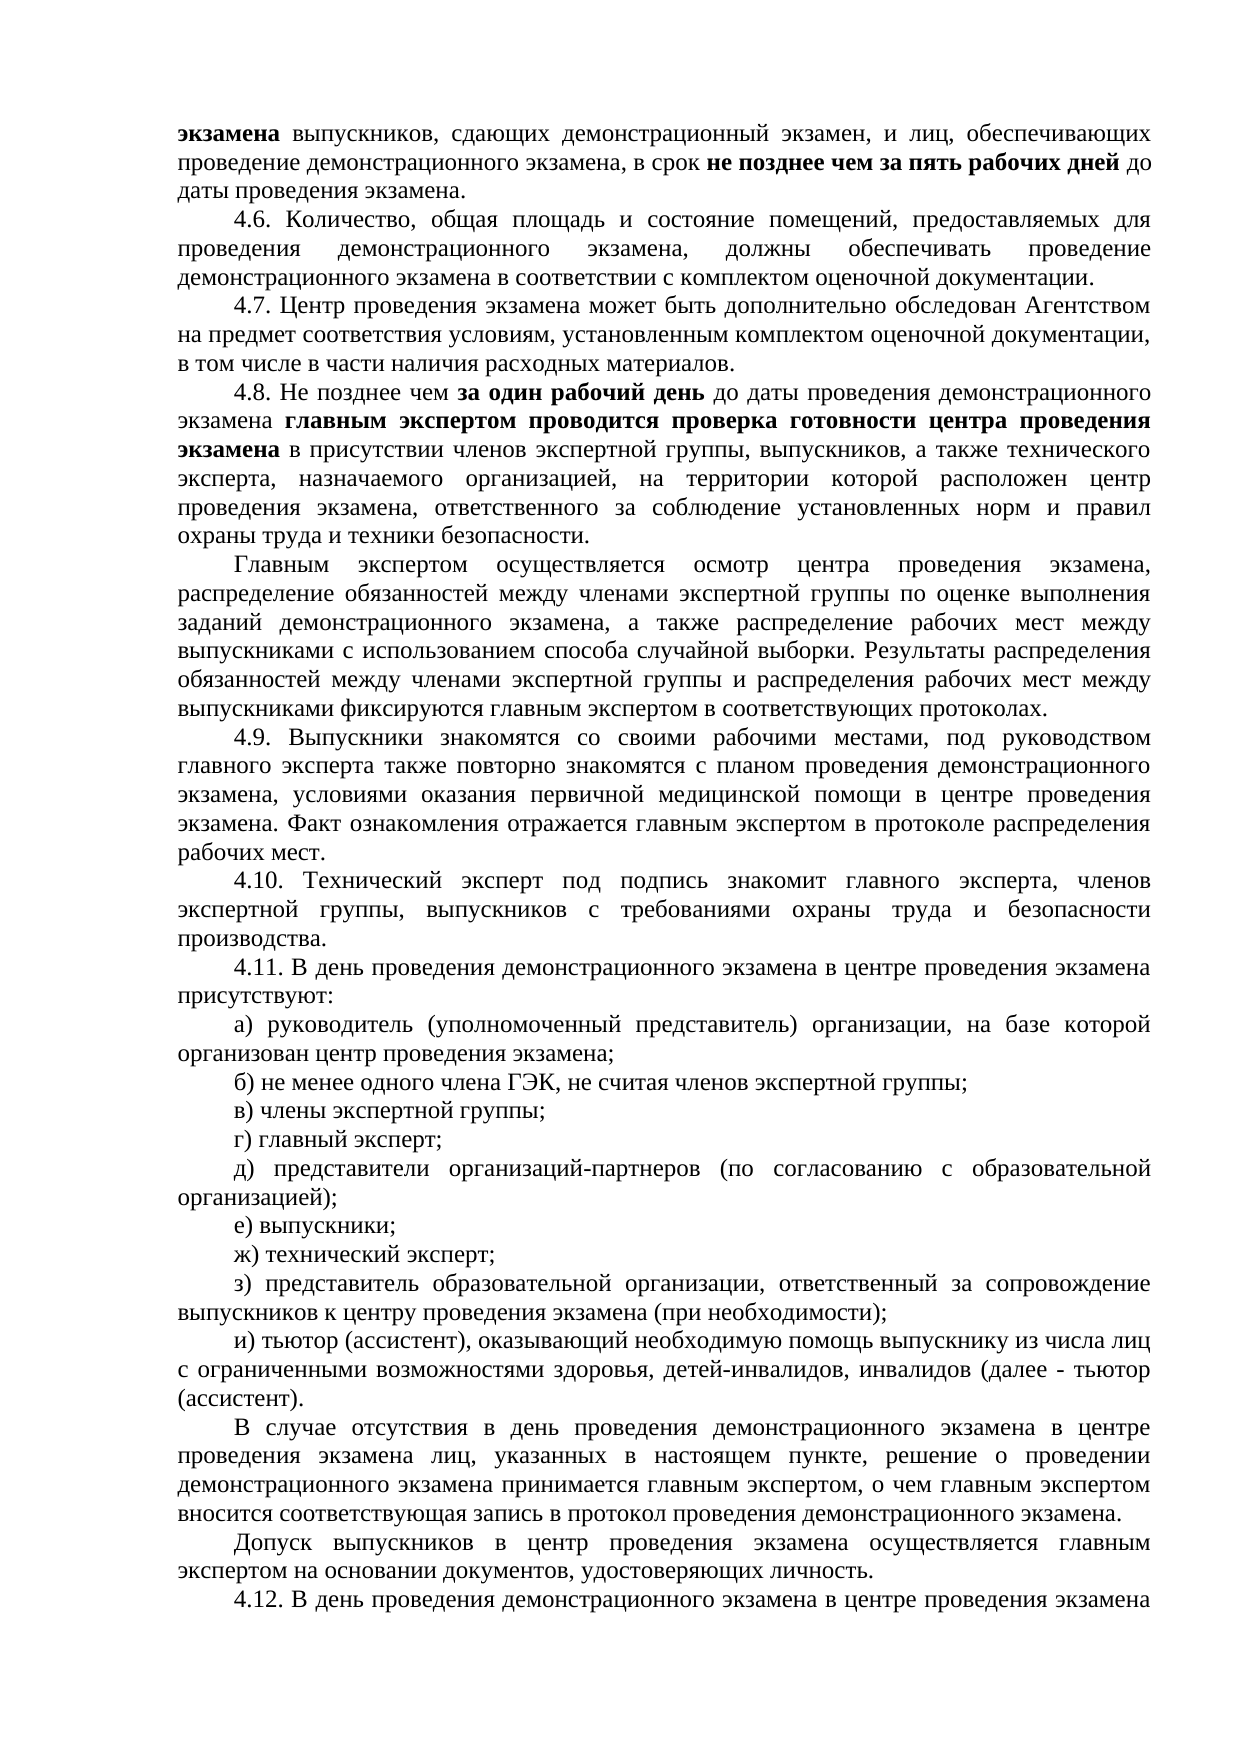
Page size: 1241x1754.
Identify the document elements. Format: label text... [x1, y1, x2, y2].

text б) не менее одного члена ГЭК, не считая членов экспертной группы; [177, 1067, 1152, 1096]
text з) представитель образовательной организации, ответственный за сопровождение выпускников к центру проведения экзамена (при необходимости); [177, 1268, 1152, 1326]
text 4.7. Центр проведения экзамена может быть дополнительно обследован Агентством на предмет соответствия условиям, установленным комплектом оценочной документации, в том числе в части наличия расходных материалов. [177, 291, 1152, 377]
text В случае отсутствия в день проведения демонстрационного экзамена в центре проведения экзамена лиц, указанных в настоящем пункте, решение о проведении демонстрационного экзамена принимается главным экспертом, о чем главным экспертом вносится соответствующая запись в протокол проведения демонстрационного экзамена. [177, 1412, 1152, 1527]
text Главным экспертом осуществляется осмотр центра проведения экзамена, распределение обязанностей между членами экспертной группы по оценке выполнения заданий демонстрационного экзамена, а также распределение рабочих мест между выпускниками с использованием способа случайной выборки. Результаты распределения обязанностей между членами экспертной группы и распределения рабочих мест между выпускниками фиксируются главным экспертом в соответствующих протоколах. [177, 549, 1152, 722]
text д) представители организаций-партнеров (по согласованию с образовательной организацией); [177, 1153, 1152, 1211]
text а) руководитель (уполномоченный представитель) организации, на базе которой организован центр проведения экзамена; [177, 1009, 1152, 1067]
text 4.8. Не позднее чем за один рабочий день до даты проведения демонстрационного экзамена главным экспертом проводится проверка готовности центра проведения экзамена в присутствии членов экспертной группы, выпускников, а также технического эксперта, назначаемого организацией, на территории которой расположен центр проведения экзамена, ответственного за соблюдение установленных норм и правил охраны труда и техники безопасности. [177, 377, 1152, 549]
text 4.10. Технический эксперт под подпись знакомит главного эксперта, членов экспертной группы, выпускников с требованиями охраны труда и безопасности производства. [177, 866, 1152, 952]
text ж) технический эксперт; [177, 1239, 1152, 1268]
text г) главный эксперт; [177, 1124, 1152, 1153]
text 4.6. Количество, общая площадь и состояние помещений, предоставляемых для проведения демонстрационного экзамена, должны обеспечивать проведение демонстрационного экзамена в соответствии с комплектом оценочной документации. [177, 204, 1152, 291]
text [177, 1584, 1152, 1613]
text 4.9. Выпускники знакомятся со своими рабочими местами, под руководством главного эксперта также повторно знакомятся с планом проведения демонстрационного экзамена, условиями оказания первичной медицинской помощи в центре проведения экзамена. Факт ознакомления отражается главным экспертом в протоколе распределения рабочих мест. [177, 722, 1152, 866]
text Допуск выпускников в центр проведения экзамена осуществляется главным экспертом на основании документов, удостоверяющих личность. [177, 1527, 1152, 1584]
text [177, 118, 1152, 204]
text 4.11. В день проведения демонстрационного экзамена в центре проведения экзамена присутствуют: [177, 952, 1152, 1009]
text и) тьютор (ассистент), оказывающий необходимую помощь выпускнику из числа лиц с ограниченными возможностями здоровья, детей-инвалидов, инвалидов (далее - тьютор (ассистент). [177, 1326, 1152, 1412]
text в) члены экспертной группы; [177, 1096, 1152, 1124]
text е) выпускники; [177, 1211, 1152, 1239]
